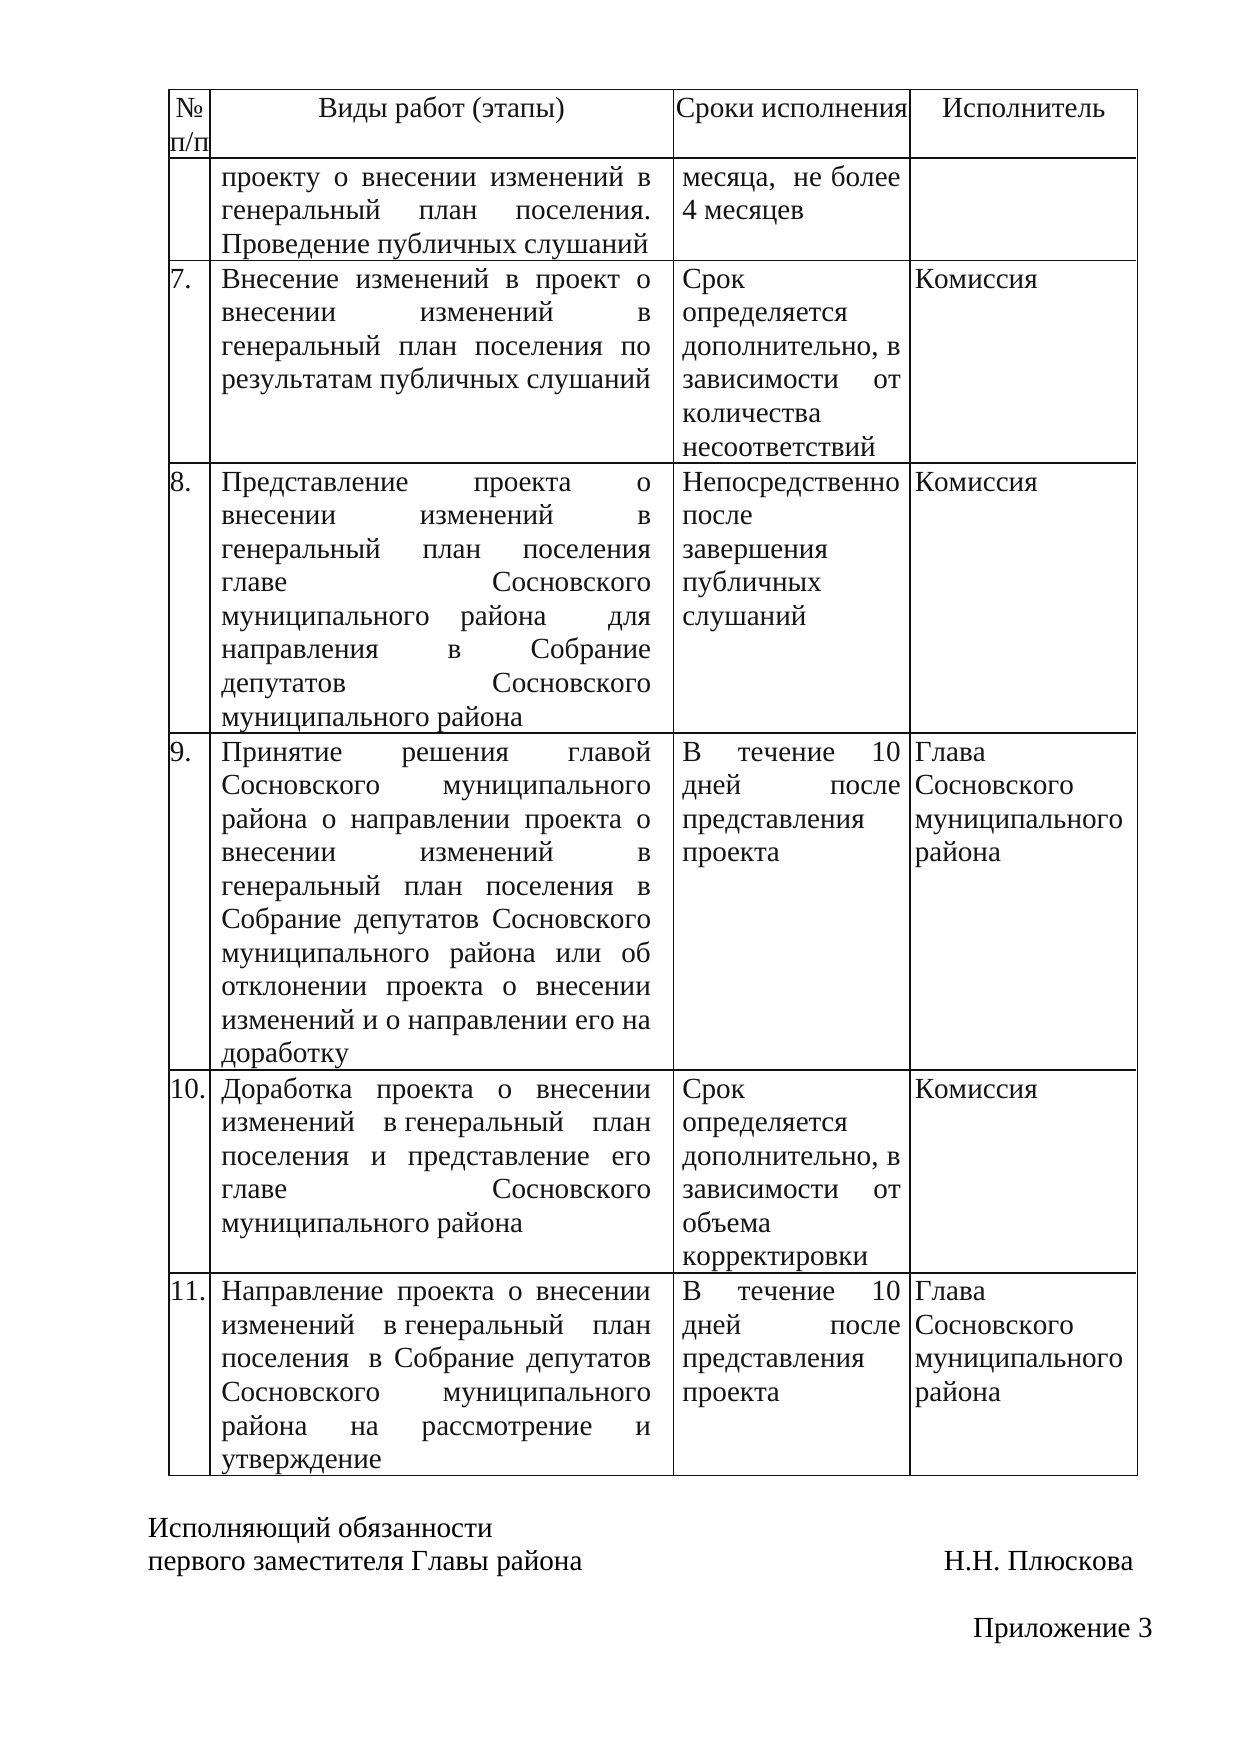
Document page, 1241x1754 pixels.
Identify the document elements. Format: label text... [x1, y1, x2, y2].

table_cell Глава Сосновского муниципального района [911, 732, 1137, 1069]
table_cell 9. [170, 734, 209, 1069]
table_cell Комиссия [911, 157, 1137, 259]
table_cell Непосредственно после завершения публичных слушаний [674, 464, 909, 732]
table_cell 7. [170, 261, 209, 462]
table_cell В течение 10 дней после представления проекта [674, 1274, 909, 1475]
table_header № п/п [170, 90, 209, 157]
table_cell Глава Сосновского муниципального района [911, 1272, 1137, 1475]
table_cell Не менее 1 месяца, не более 4 месяцев [674, 159, 909, 259]
table_cell 8. [170, 464, 209, 732]
table_cell Комиссия [911, 260, 1137, 462]
table_header Виды работ (этапы) [211, 90, 673, 157]
table_cell Принятие решения главой Сосновского муниципального района о направлении проекта о внесении изменений в генеральный план поселения в Собрание депутатов Сосновского муниципального района или об отклонении проекта о внесении изменений и о направлении его на доработку [211, 734, 673, 1069]
table_cell 10. [170, 1071, 209, 1272]
text Исполняющий обязанности [148, 1510, 1152, 1543]
table_cell Внесение изменений в проект о внесении изменений в генеральный план поселения по результатам публичных слушаний [211, 261, 673, 462]
table_header Сроки исполнения [674, 90, 909, 157]
table_cell Комиссия [911, 1069, 1137, 1272]
table_cell Доработка проекта о внесении изменений в генеральный план поселения и представление его главе Сосновского муниципального района [211, 1071, 673, 1272]
table_cell Срок определяется дополнительно, в зависимости от количества несоответствий [674, 261, 909, 462]
text Приложение 3 [148, 1611, 1152, 1644]
table_cell Комиссия [911, 462, 1137, 732]
table_cell 11. [170, 1274, 209, 1475]
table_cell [211, 159, 673, 259]
table_cell 6. [170, 159, 209, 259]
table_header Исполнитель [911, 90, 1137, 157]
table_cell Представление проекта о внесении изменений в генеральный план поселения главе Сосновского муниципального района для направления в Собрание депутатов Сосновского муниципального района [211, 464, 673, 732]
table_cell В течение 10 дней после представления проекта [674, 734, 909, 1069]
table_cell Направление проекта о внесении изменений в генеральный план поселения в Собрание депутатов Сосновского муниципального района на рассмотрение и утверждение [211, 1274, 673, 1475]
text первого заместителя Главы района Н.Н. Плюскова [148, 1543, 1152, 1577]
table_cell Срок определяется дополнительно, в зависимости от объема корректировки [674, 1071, 909, 1272]
